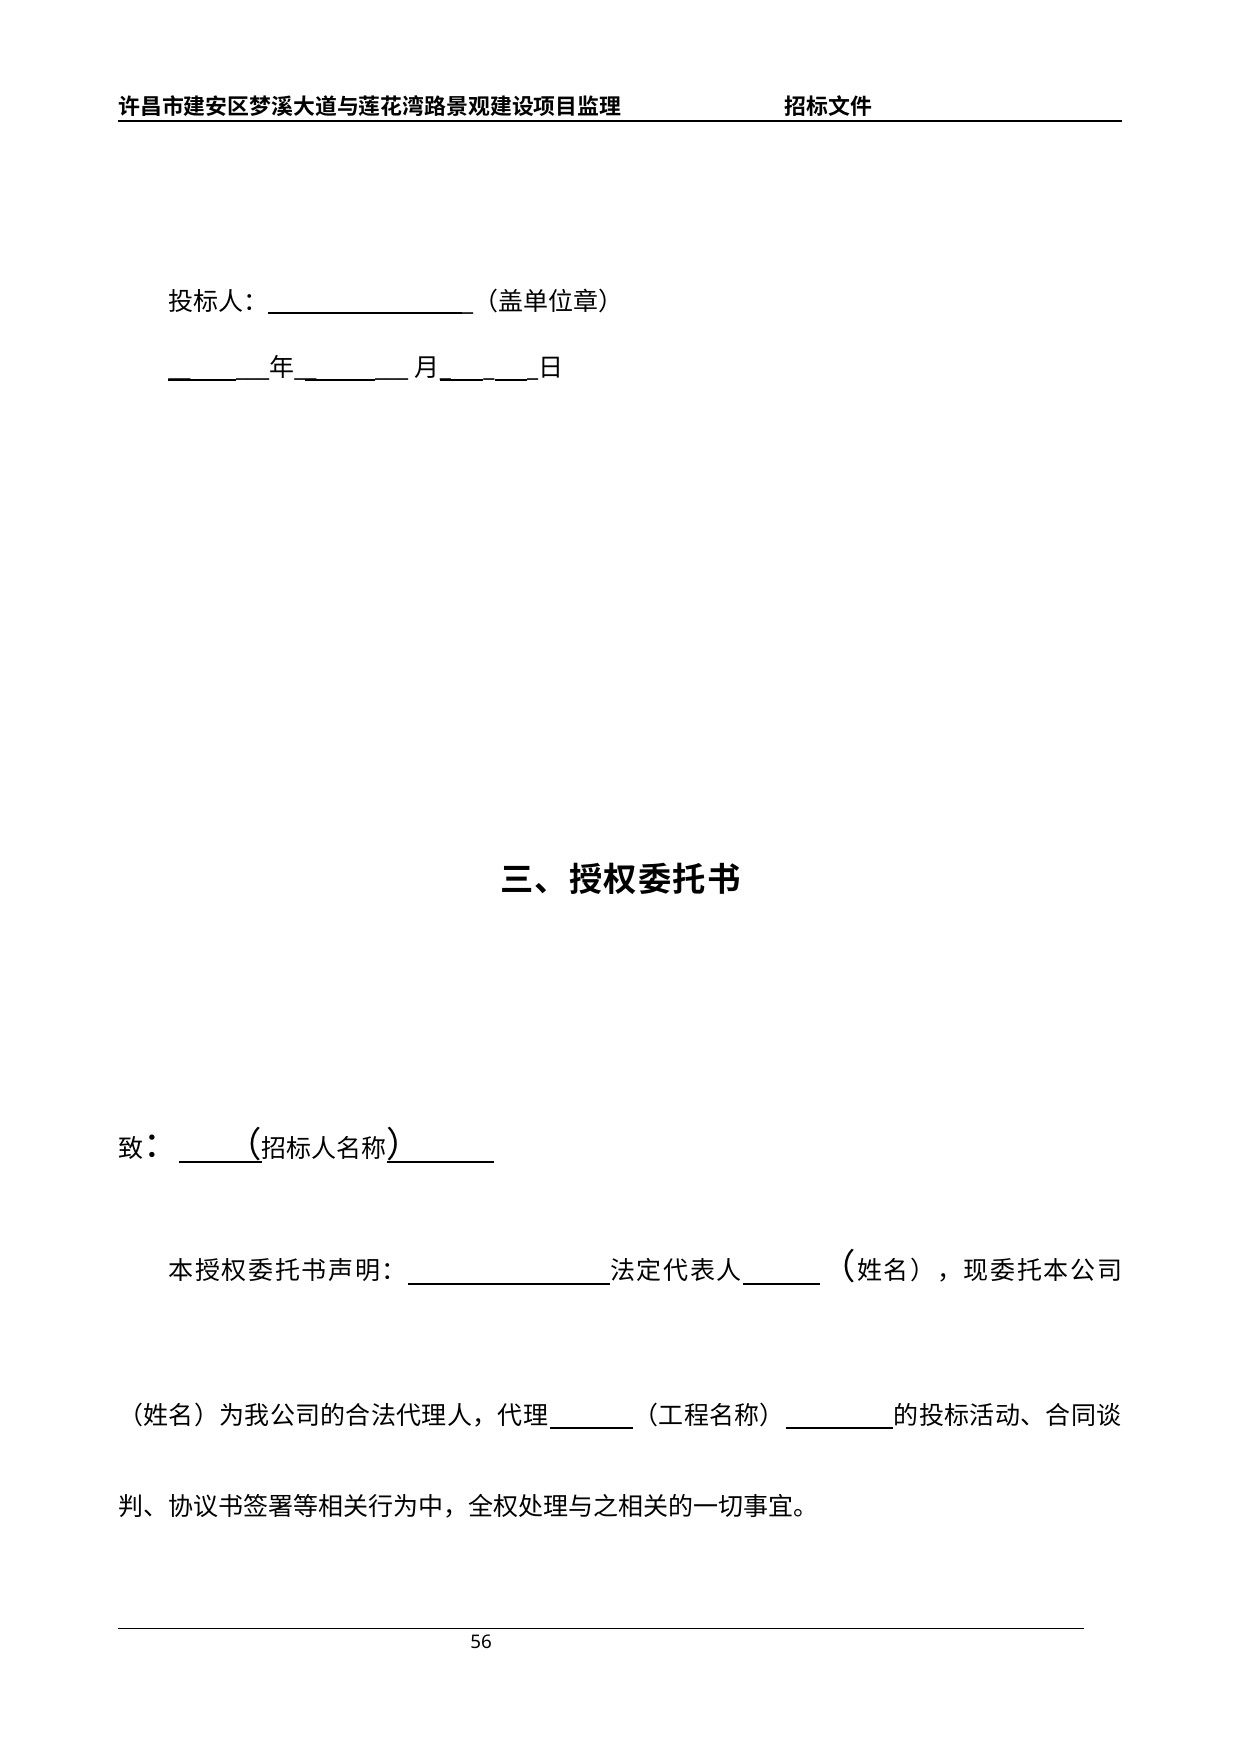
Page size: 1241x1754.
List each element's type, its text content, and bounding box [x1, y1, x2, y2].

text 致： （招标人名称） [118, 1094, 1122, 1191]
text 三、授权委托书 [118, 829, 1122, 925]
text 投标人：___ __（盖单位章） [118, 275, 1122, 323]
text 本授权委托书声明： 法定代表人 （姓名），现委托本公司 （姓名）为我公司的合法代理人，代理 （工程名称） 的投标活动、合同谈判、协议书签署等相关行为中，全权处理与之相关的一切事宜。 [118, 1216, 1122, 1529]
text __ ___年__ ___ 月_ _ _日 [118, 342, 1122, 390]
